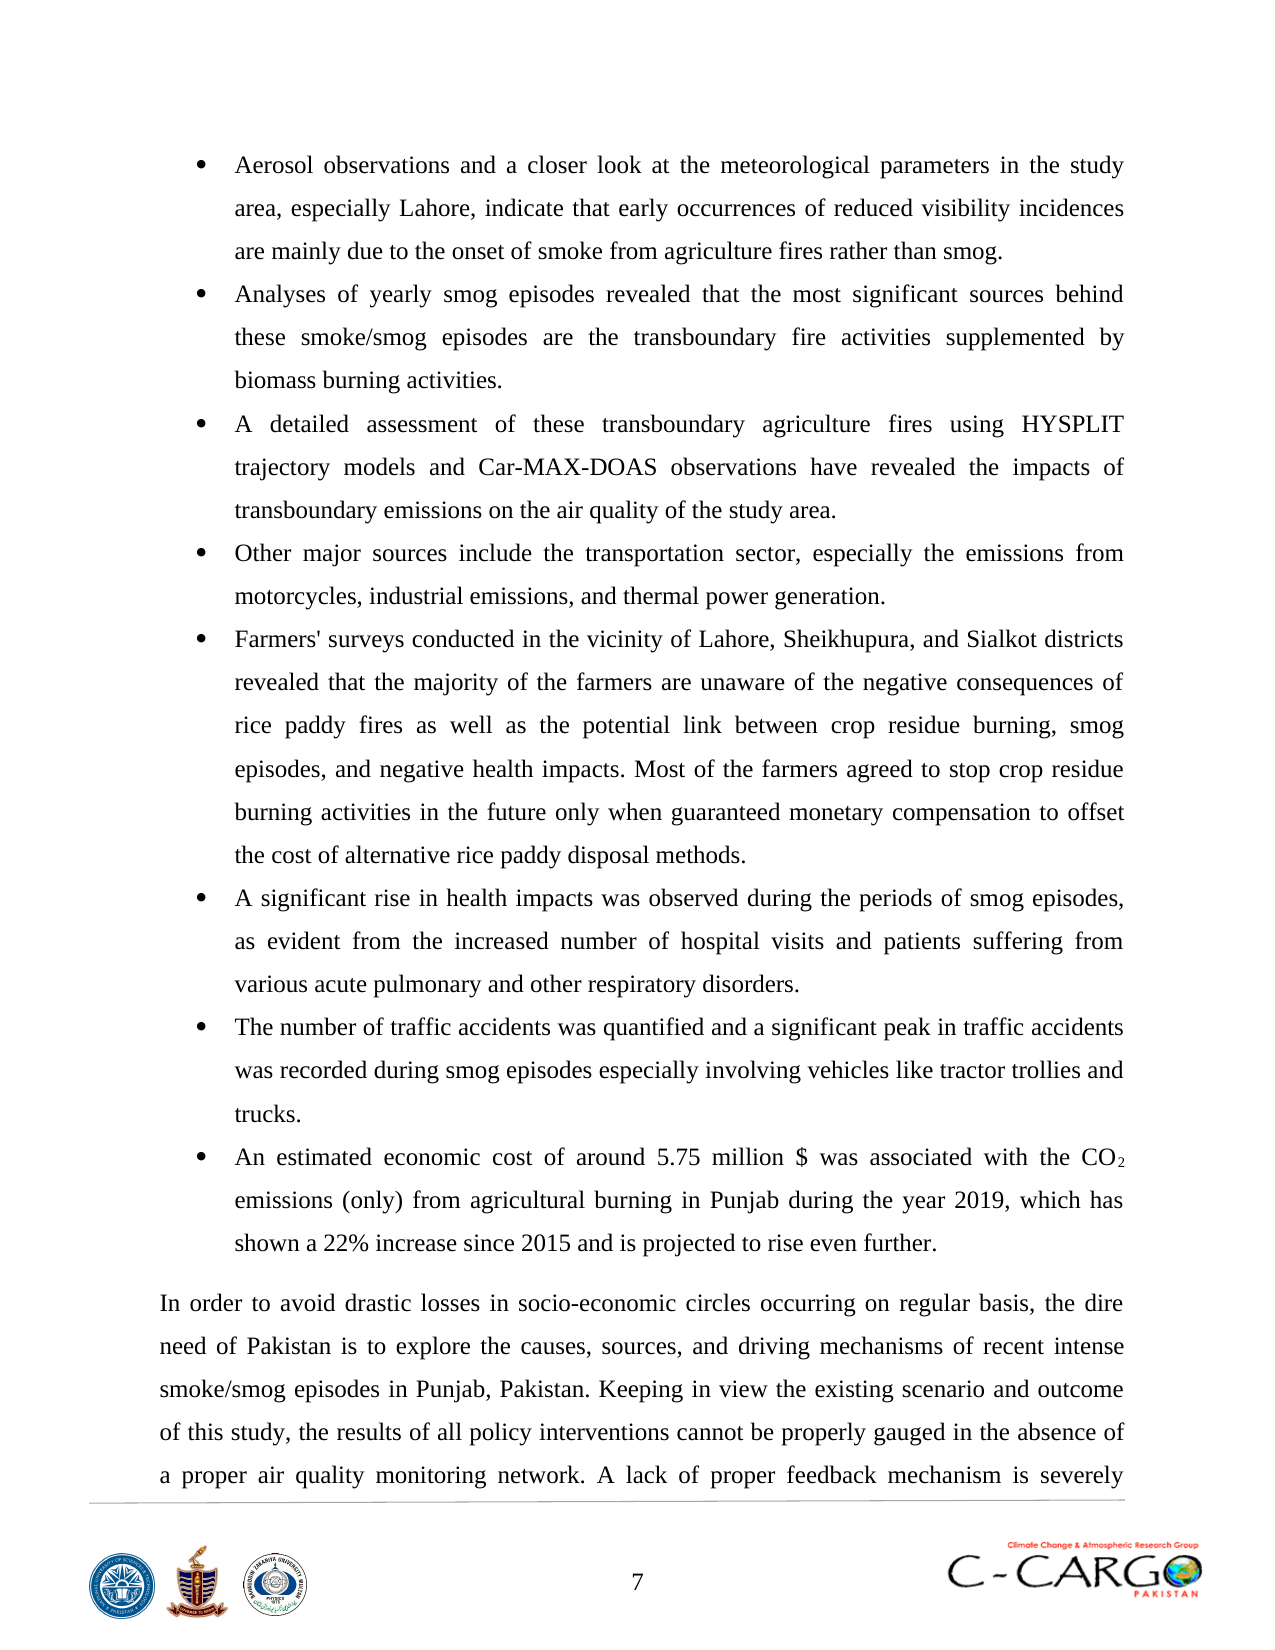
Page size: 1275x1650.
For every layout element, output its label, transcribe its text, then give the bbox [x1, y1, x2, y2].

list Aerosol observations and a closer look at the meteorological parameters in the study area, especially Lahore, indicate that early occurrences of reduced visibility incidences are mainly due to the onset of smoke from agriculture fires rather than smog. [197, 150, 1125, 265]
list An estimated economic cost of around 5.75 million $ was associated with the CO2 emissions (only) from agricultural burning in Punjab during the year 2019, which has shown a 22% increase since 2015 and is projected to rise even further. [197, 1142, 1125, 1257]
list A significant rise in health impacts was observed during the periods of smog episodes, as evident from the increased number of hospital visits and patients suffering from various acute pulmonary and other respiratory disorders. [197, 883, 1125, 998]
picture [89, 1553, 155, 1619]
list Farmers' surveys conducted in the vicinity of Lahore, Sheikhupura, and Sialkot districts revealed that the majority of the farmers are unaware of the negative consequences of rice paddy fires as well as the potential link between crop residue burning, smog episodes, and negative health impacts. Most of the farmers agreed to stop crop residue burning activities in the future only when guaranteed monetary compensation to offset the cost of alternative rice paddy disposal methods. [197, 624, 1125, 869]
picture [243, 1553, 307, 1616]
picture [165, 1543, 229, 1619]
list The number of traffic accidents was quantified and a significant peak in traffic accidents was recorded during smog episodes especially involving vehicles like tractor trollies and trucks. [197, 1012, 1125, 1127]
list A detailed assessment of these transboundary agriculture fires using HYSPLIT trajectory models and Car-MAX-DOAS observations have revealed the impacts of transboundary emissions on the air quality of the study area. [197, 409, 1125, 524]
list Analyses of yearly smog episodes revealed that the most significant sources behind these smoke/smog episodes are the transboundary fire activities supplemented by biomass burning activities. [197, 279, 1125, 394]
list Other major sources include the transportation sector, especially the emissions from motorcycles, industrial emissions, and thermal power generation. [197, 538, 1125, 610]
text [159, 1288, 1125, 1489]
picture [934, 1538, 1204, 1604]
